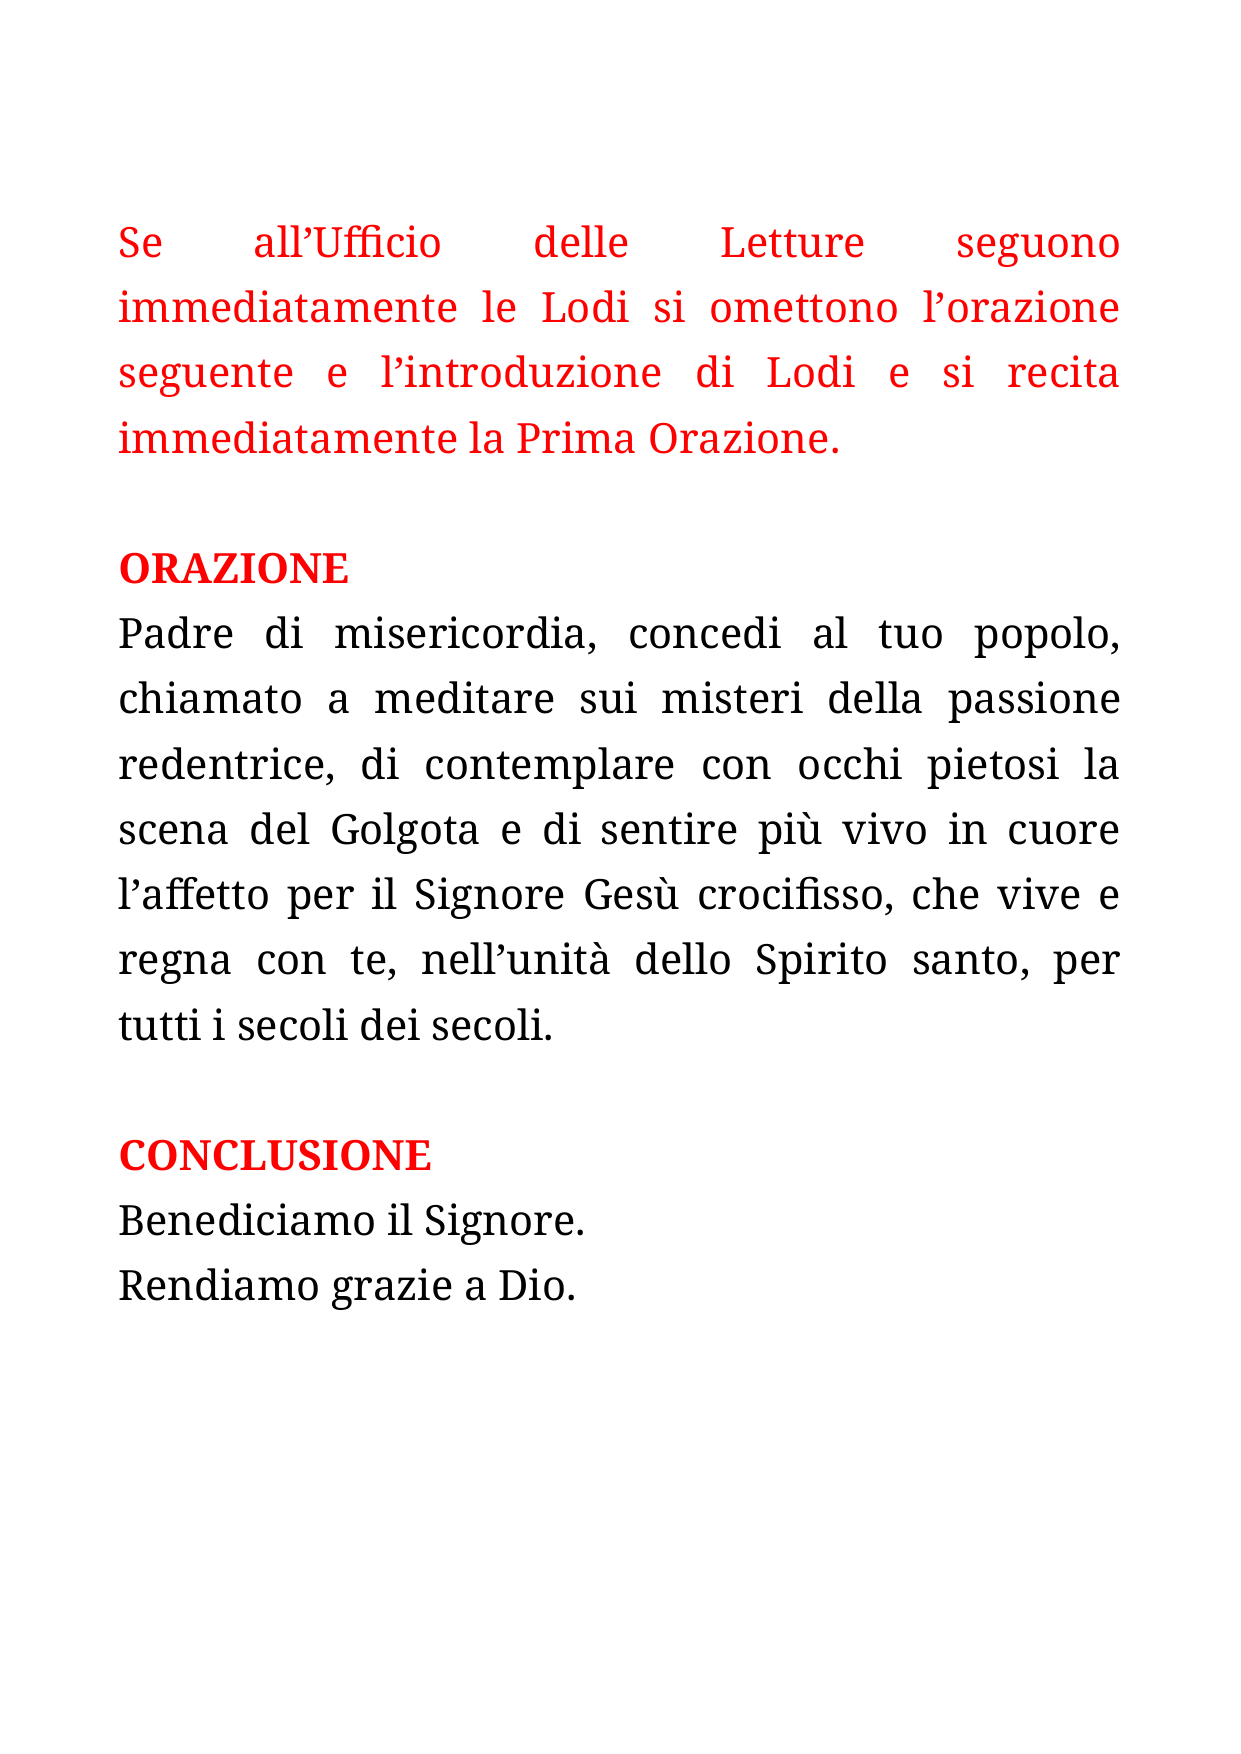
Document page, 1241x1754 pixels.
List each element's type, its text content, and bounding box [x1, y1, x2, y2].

text CONCLUSIONE [118, 1126, 1122, 1182]
text Se all’Ufficio delle Letture seguono immediatamente le Lodi si omettono l’orazione seguente e l’introduzione di Lodi e si recita immediatamente la Prima Orazione. [118, 213, 1122, 465]
text Padre di misericordia, concedi al tuo popolo, chiamato a meditare sui misteri della passione redentrice, di contemplare con occhi pietosi la scena del Golgota e di sentire più vivo in cuore l’affetto per il Signore Gesù crocifisso, che vive e regna con te, nell’unità dello Spirito santo, per tutti i secoli dei secoli. [118, 604, 1122, 1052]
text ORAZIONE [118, 539, 1122, 596]
text Rendiamo grazie a Dio. [118, 1256, 1122, 1313]
text Benediciamo il Signore. [118, 1191, 1122, 1248]
